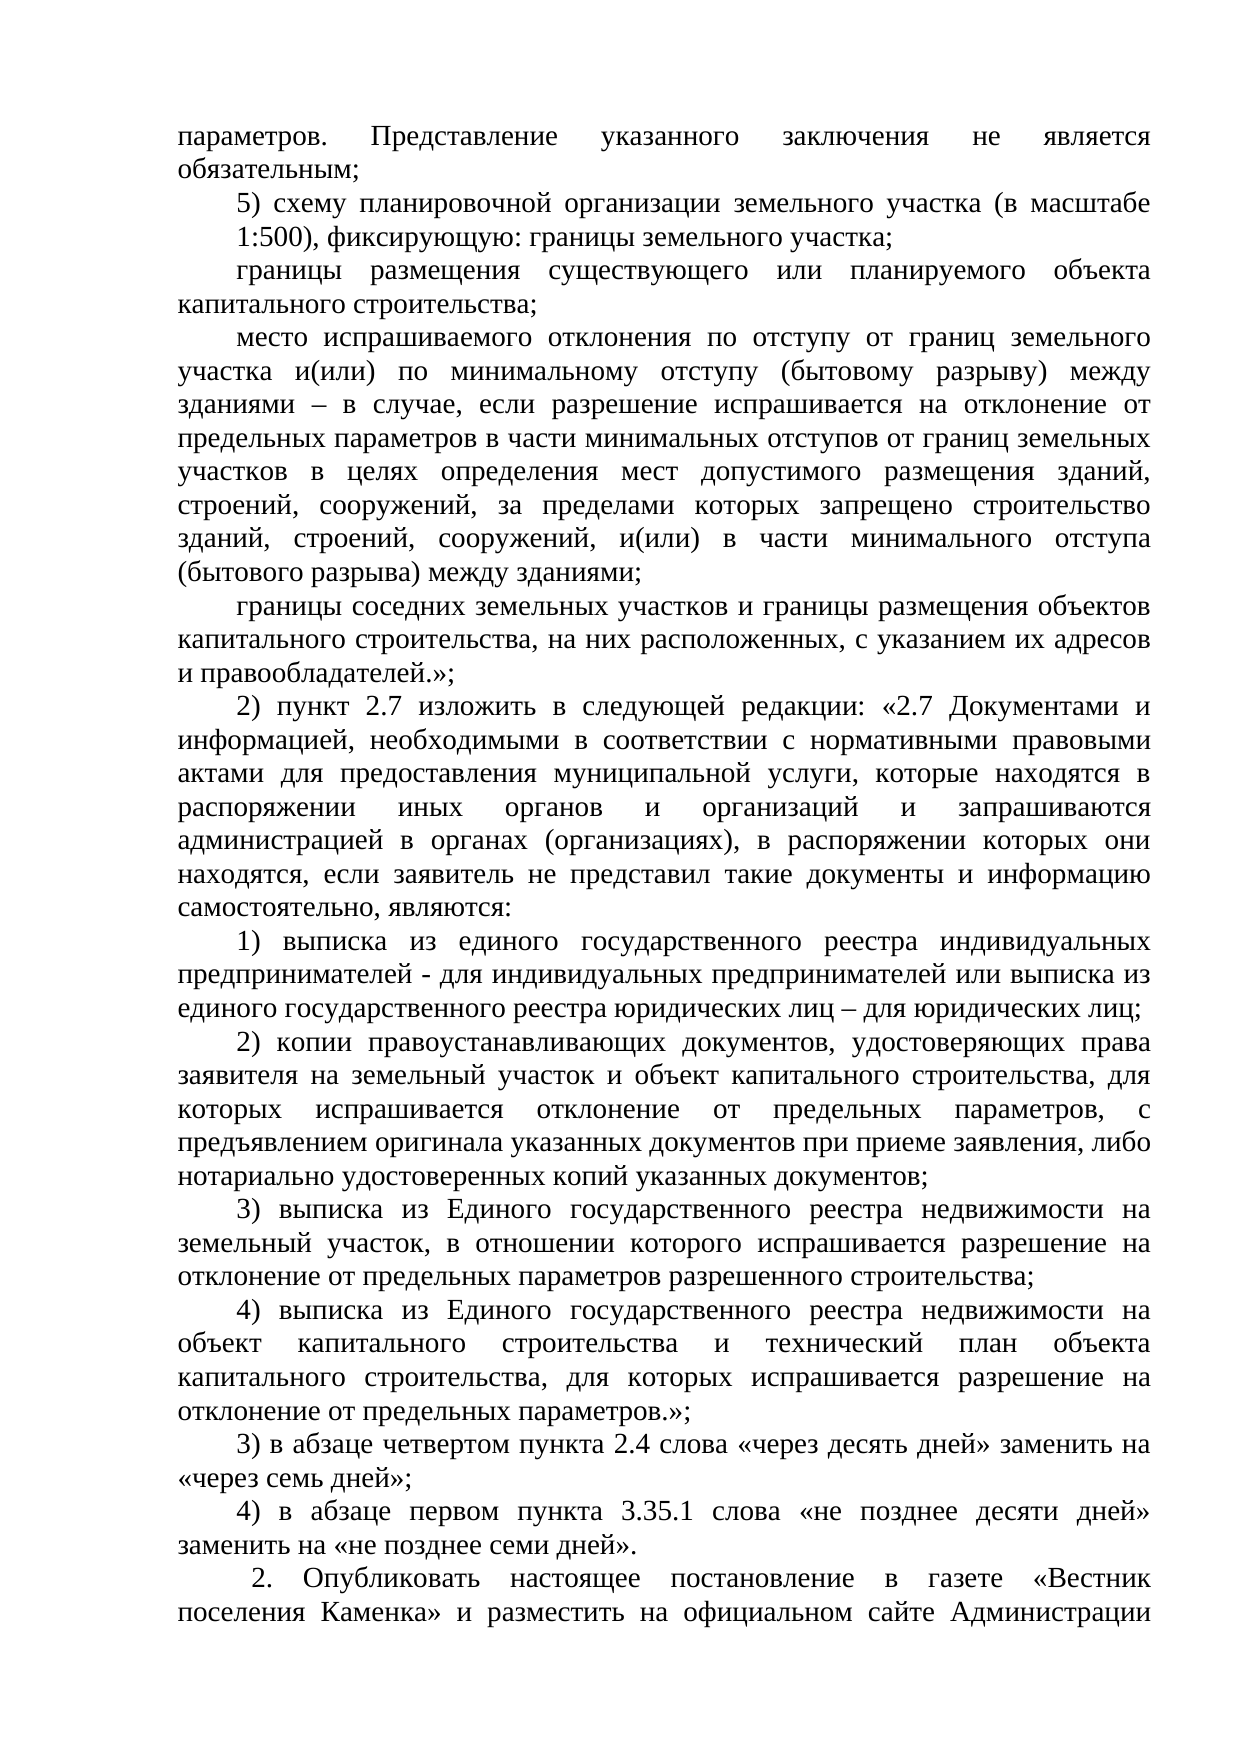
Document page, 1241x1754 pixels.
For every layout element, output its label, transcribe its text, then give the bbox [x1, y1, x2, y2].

text 5) схему планировочной организации земельного участка (в масштабе 1:500), фиксирующую: границы земельного участка; [236, 185, 1152, 252]
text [177, 1560, 1152, 1627]
text 4) в абзаце первом пункта 3.35.1 слова «не позднее десяти дней» заменить на «не позднее семи дней». [177, 1493, 1152, 1560]
text 3) в абзаце четвертом пункта 2.4 слова «через десять дней» заменить на «через семь дней»; [177, 1426, 1152, 1493]
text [177, 118, 1152, 185]
text 2) пункт 2.7 изложить в следующей редакции: «2.7 Документами и информацией, необходимыми в соответствии с нормативными правовыми актами для предоставления муниципальной услуги, которые находятся в распоряжении иных органов и организаций и запрашиваются администрацией в органах (организациях), в распоряжении которых они находятся, если заявитель не представил такие документы и информацию самостоятельно, являются: [177, 688, 1152, 923]
text границы соседних земельных участков и границы размещения объектов капитального строительства, на них расположенных, с указанием их адресов и правообладателей.»; [177, 588, 1152, 688]
text 4) выписка из Единого государственного реестра недвижимости на объект капитального строительства и технический план объекта капитального строительства, для которых испрашивается разрешение на отклонение от предельных параметров.»; [177, 1292, 1152, 1426]
text 2) копии правоустанавливающих документов, удостоверяющих права заявителя на земельный участок и объект капитального строительства, для которых испрашивается отклонение от предельных параметров, с предъявлением оригинала указанных документов при приеме заявления, либо нотариально удостоверенных копий указанных документов; [177, 1024, 1152, 1191]
text 3) выписка из Единого государственного реестра недвижимости на земельный участок, в отношении которого испрашивается разрешение на отклонение от предельных параметров разрешенного строительства; [177, 1191, 1152, 1292]
text границы размещения существующего или планируемого объекта капитального строительства; [177, 252, 1152, 319]
text 1) выписка из единого государственного реестра индивидуальных предпринимателей - для индивидуальных предпринимателей или выписка из единого государственного реестра юридических лиц – для юридических лиц; [177, 923, 1152, 1024]
text место испрашиваемого отклонения по отступу от границ земельного участка и(или) по минимальному отступу (бытовому разрыву) между зданиями – в случае, если разрешение испрашивается на отклонение от предельных параметров в части минимальных отступов от границ земельных участков в целях определения мест допустимого размещения зданий, строений, сооружений, за пределами которых запрещено строительство зданий, строений, сооружений, и(или) в части минимального отступа (бытового разрыва) между зданиями; [177, 319, 1152, 588]
